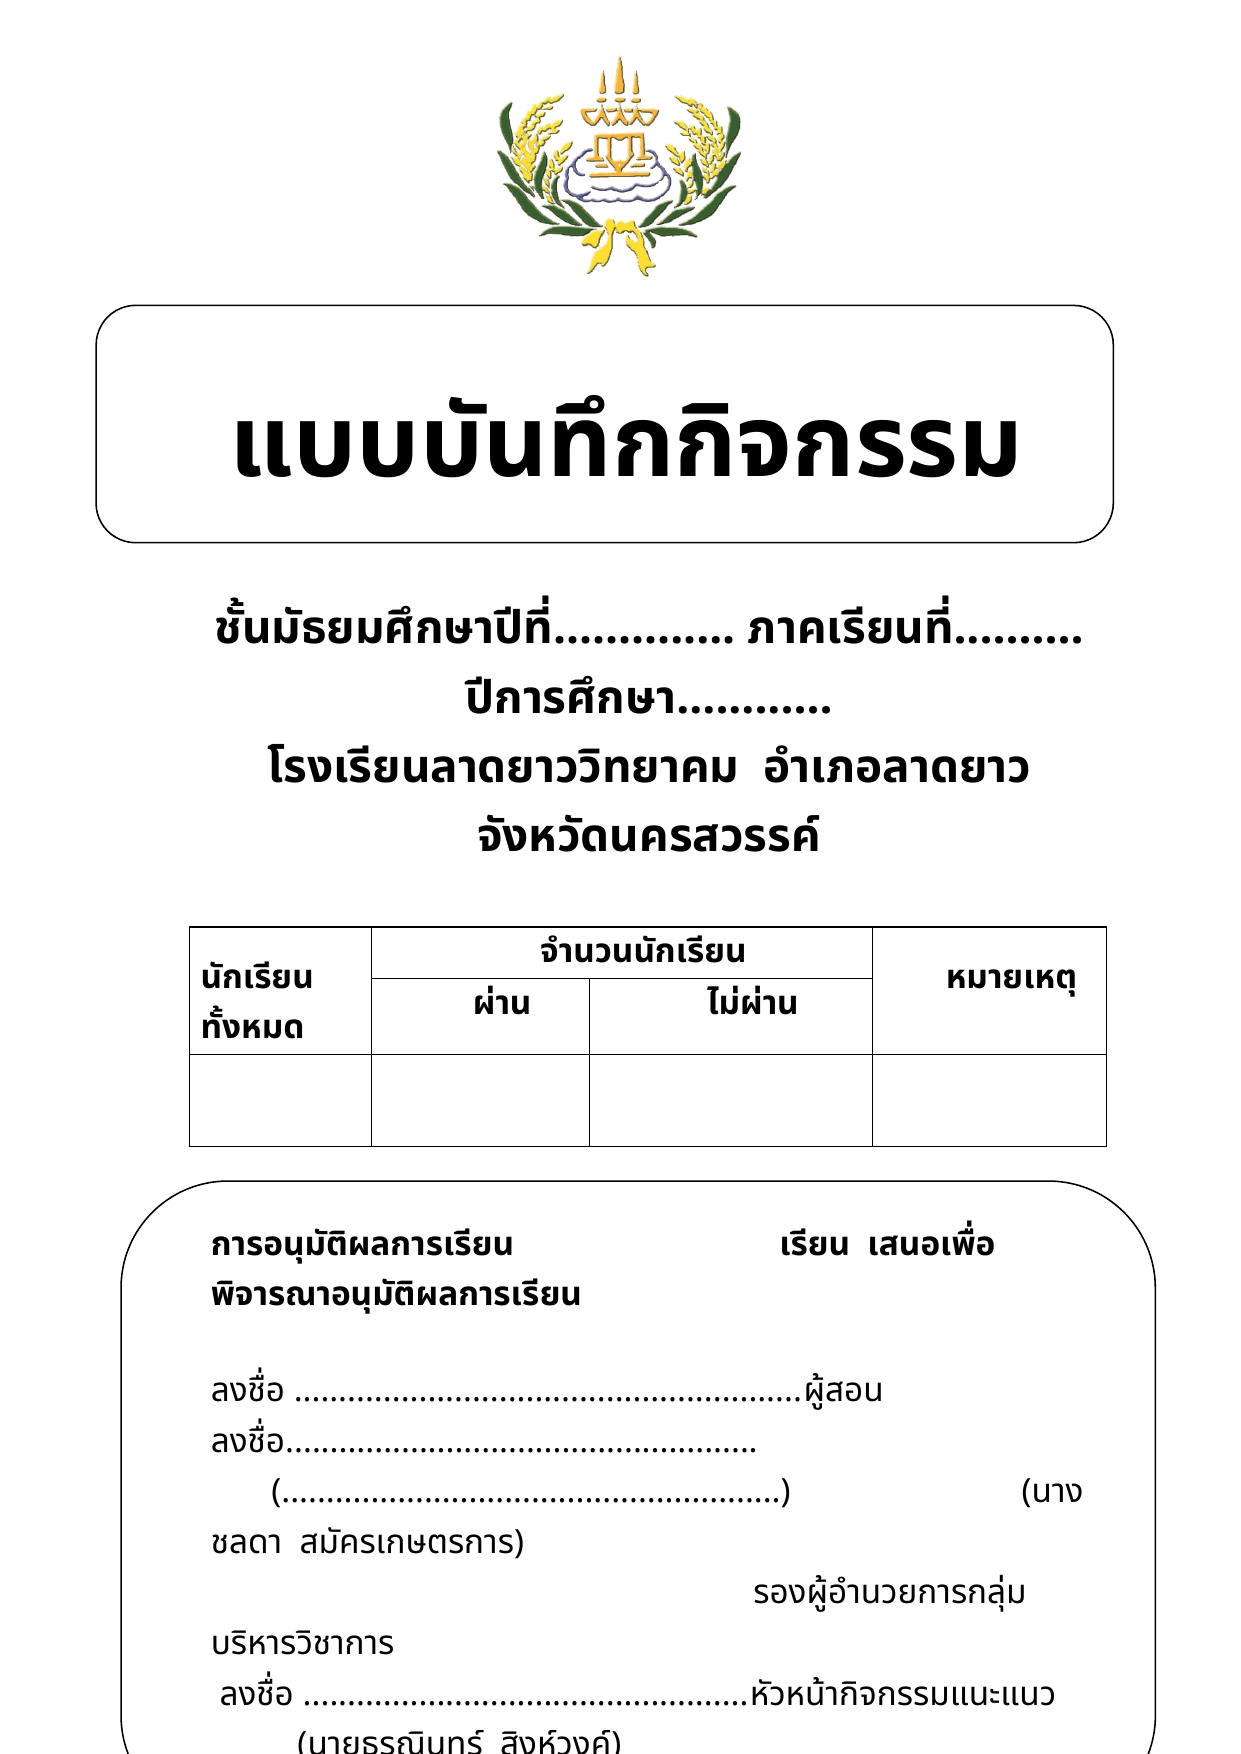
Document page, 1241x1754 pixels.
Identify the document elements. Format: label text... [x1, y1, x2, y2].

table_cell [590, 1055, 872, 1146]
table_cell [190, 1055, 371, 1146]
table_cell ไม่ผ่าน [590, 979, 872, 1054]
table_header หมายเหตุ [873, 928, 1106, 1054]
table_header นักเรียนทั้งหมด [190, 928, 371, 1054]
table_cell [372, 1055, 589, 1146]
table_cell ผ่าน [372, 979, 589, 1054]
text โรงเรียนลาดยาววิทยาคม อำเภอลาดยาว จังหวัดนครสวรรค์ [191, 734, 1107, 872]
table_cell [873, 1055, 1106, 1146]
table_header จำนวนนักเรียน [372, 928, 872, 978]
picture [485, 44, 749, 283]
text ชั้นมัธยมศึกษาปีที่.............. ภาคเรียนที่.......... ปีการศึกษา............ [191, 595, 1107, 734]
